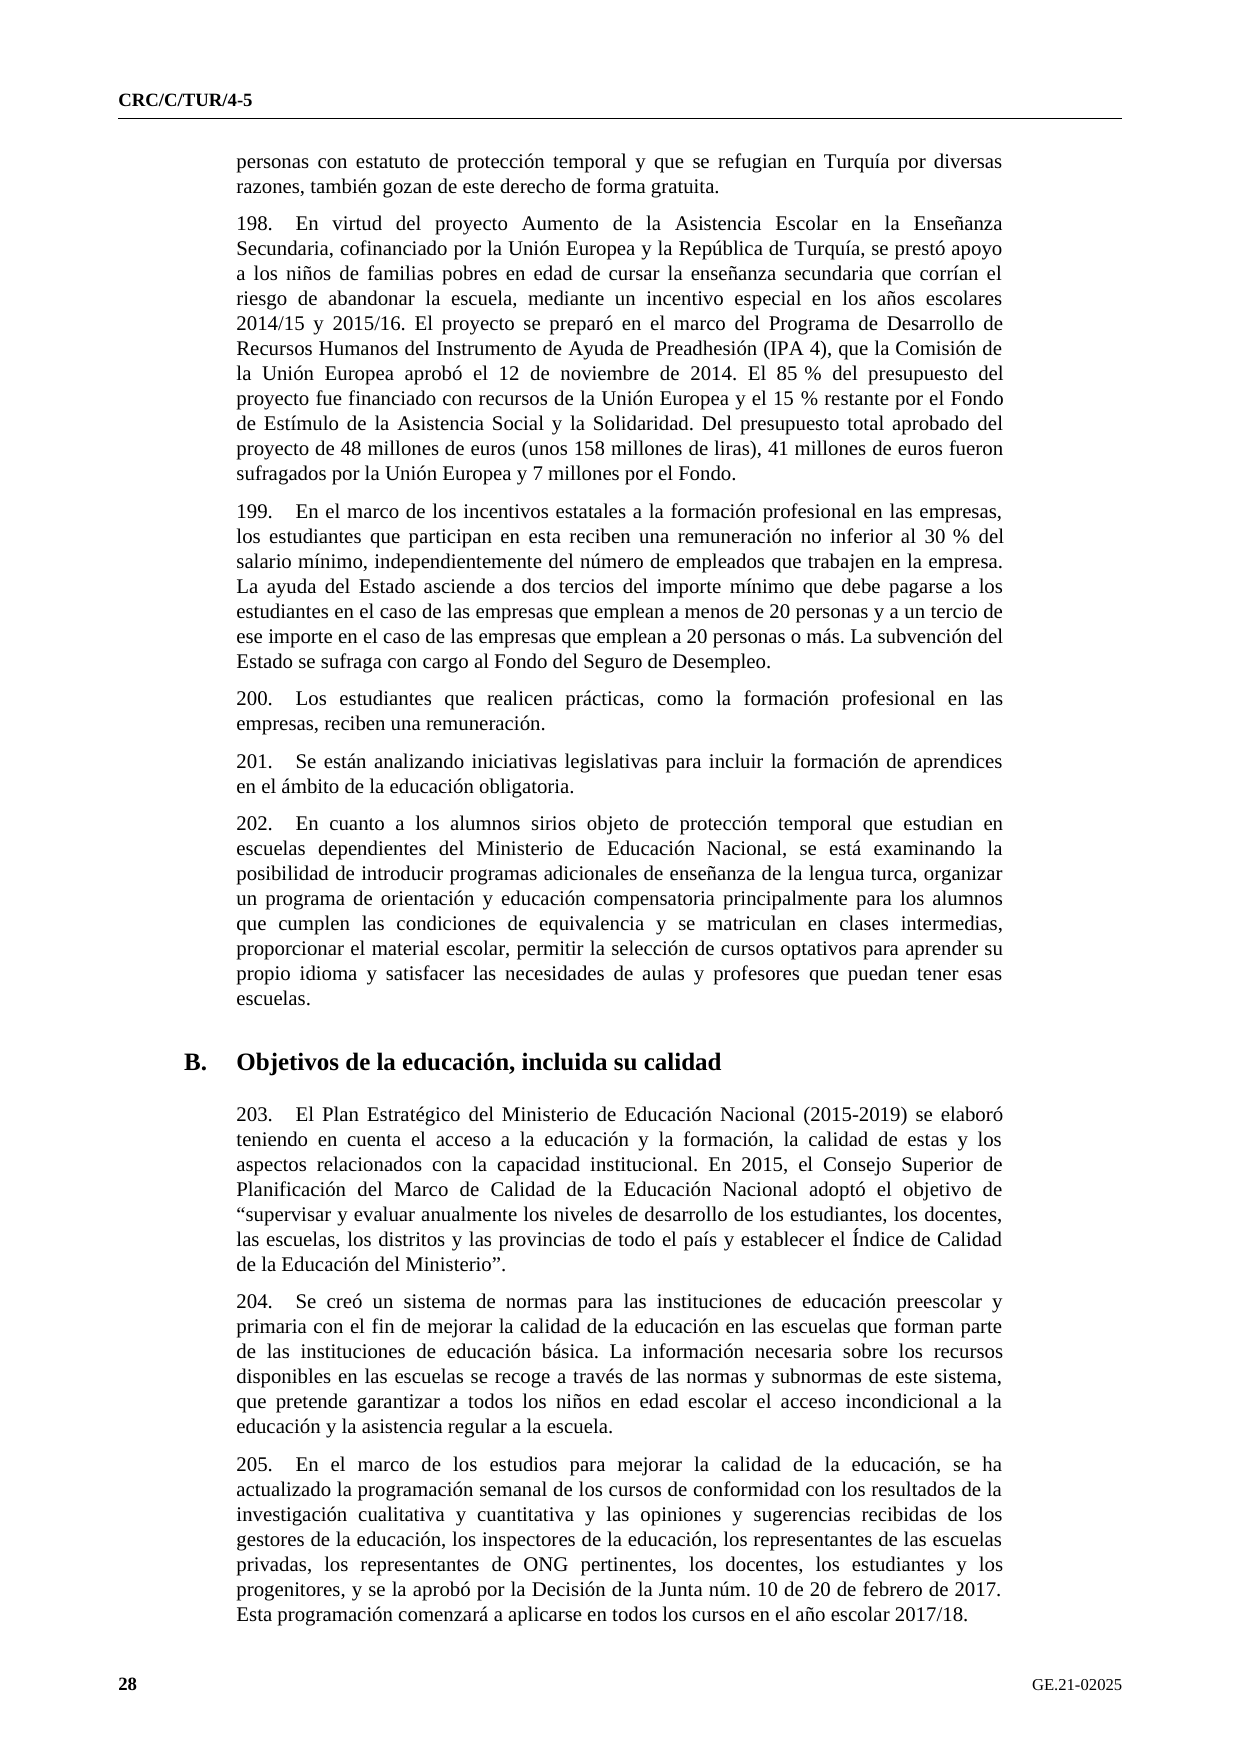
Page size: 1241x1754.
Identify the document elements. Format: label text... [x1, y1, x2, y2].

text 201. Se están analizando iniciativas legislativas para incluir la formación de aprendices en el ámbito de la educación obligatoria. [236, 748, 1004, 798]
text 205. En el marco de los estudios para mejorar la calidad de la educación, se ha actualizado la programación semanal de los cursos de conformidad con los resultados de la investigación cualitativa y cuantitativa y las opiniones y sugerencias recibidas de los gestores de la educación, los inspectores de la educación, los representantes de las escuelas privadas, los representantes de ONG pertinentes, los docentes, los estudiantes y los progenitores, y se la aprobó por la Decisión de la Junta núm. 10 de 20 de febrero de 2017. Esta programación comenzará a aplicarse en todos los cursos en el año escolar 2017/18. [236, 1451, 1004, 1626]
text B. Objetivos de la educación, incluida su calidad [118, 1048, 1004, 1076]
text 198. En virtud del proyecto Aumento de la Asistencia Escolar en la Enseñanza Secundaria, cofinanciado por la Unión Europea y la República de Turquía, se prestó apoyo a los niños de familias pobres en edad de cursar la enseñanza secundaria que corrían el riesgo de abandonar la escuela, mediante un incentivo especial en los años escolares 2014/15 y 2015/16. El proyecto se preparó en el marco del Programa de Desarrollo de Recursos Humanos del Instrumento de Ayuda de Preadhesión (IPA 4), que la Comisión de la Unión Europea aprobó el 12 de noviembre de 2014. El 85 % del presupuesto del proyecto fue financiado con recursos de la Unión Europea y el 15 % restante por el Fondo de Estímulo de la Asistencia Social y la Solidaridad. Del presupuesto total aprobado del proyecto de 48 millones de euros (unos 158 millones de liras), 41 millones de euros fueron sufragados por la Unión Europea y 7 millones por el Fondo. [236, 210, 1004, 485]
text 199. En el marco de los incentivos estatales a la formación profesional en las empresas, los estudiantes que participan en esta reciben una remuneración no inferior al 30 % del salario mínimo, independientemente del número de empleados que trabajen en la empresa. La ayuda del Estado asciende a dos tercios del importe mínimo que debe pagarse a los estudiantes en el caso de las empresas que emplean a menos de 20 personas y a un tercio de ese importe en el caso de las empresas que emplean a 20 personas o más. La subvención del Estado se sufraga con cargo al Fondo del Seguro de Desempleo. [236, 498, 1004, 673]
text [236, 148, 1004, 198]
text 202. En cuanto a los alumnos sirios objeto de protección temporal que estudian en escuelas dependientes del Ministerio de Educación Nacional, se está examinando la posibilidad de introducir programas adicionales de enseñanza de la lengua turca, organizar un programa de orientación y educación compensatoria principalmente para los alumnos que cumplen las condiciones de equivalencia y se matriculan en clases intermedias, proporcionar el material escolar, permitir la selección de cursos optativos para aprender su propio idioma y satisfacer las necesidades de aulas y profesores que puedan tener esas escuelas. [236, 810, 1004, 1010]
text 203. El Plan Estratégico del Ministerio de Educación Nacional (2015-2019) se elaboró teniendo en cuenta el acceso a la educación y la formación, la calidad de estas y los aspectos relacionados con la capacidad institucional. En 2015, el Consejo Superior de Planificación del Marco de Calidad de la Educación Nacional adoptó el objetivo de “supervisar y evaluar anualmente los niveles de desarrollo de los estudiantes, los docentes, las escuelas, los distritos y las provincias de todo el país y establecer el Índice de Calidad de la Educación del Ministerio”. [236, 1101, 1004, 1276]
text 204. Se creó un sistema de normas para las instituciones de educación preescolar y primaria con el fin de mejorar la calidad de la educación en las escuelas que forman parte de las instituciones de educación básica. La información necesaria sobre los recursos disponibles en las escuelas se recoge a través de las normas y subnormas de este sistema, que pretende garantizar a todos los niños en edad escolar el acceso incondicional a la educación y la asistencia regular a la escuela. [236, 1288, 1004, 1438]
text 200. Los estudiantes que realicen prácticas, como la formación profesional en las empresas, reciben una remuneración. [236, 685, 1004, 735]
